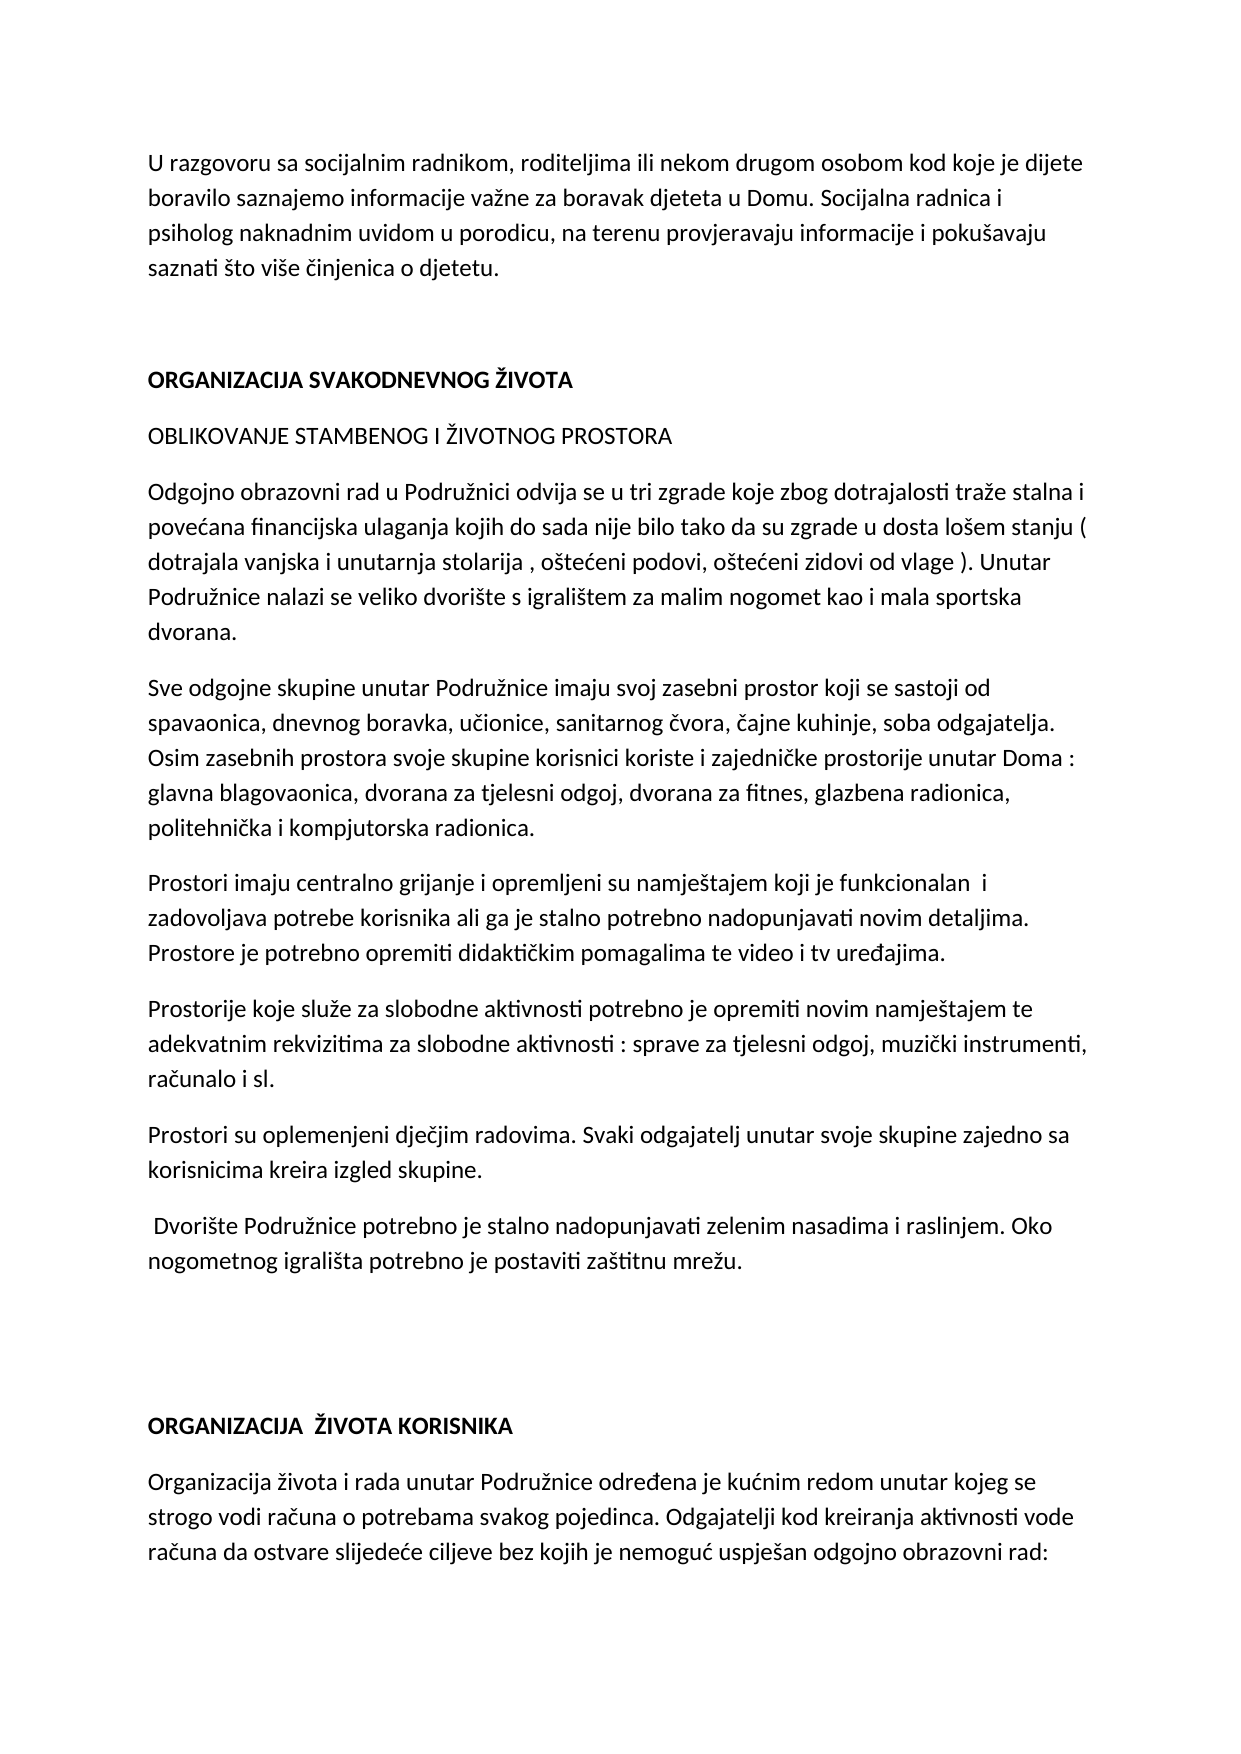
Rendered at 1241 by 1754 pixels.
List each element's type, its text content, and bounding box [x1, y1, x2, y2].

text Dvorište Podružnice potrebno je stalno nadopunjavati zelenim nasadima i raslinjem. Oko nogometnog igrališta potrebno je postaviti zaštitnu mrežu. [148, 1210, 1093, 1276]
text Organizacija života i rada unutar Podružnice određena je kućnim redom unutar kojeg se strogo vodi računa o potrebama svakog pojedinca. Odgajatelji kod kreiranja aktivnosti vode računa da ostvare slijedeće ciljeve bez kojih je nemoguć uspješan odgojno obrazovni rad: [148, 1466, 1093, 1566]
text U razgovoru sa socijalnim radnikom, roditeljima ili nekom drugom osobom kod koje je dijete boravilo saznajemo informacije važne za boravak djeteta u Domu. Socijalna radnica i psiholog naknadnim uvidom u porodicu, na terenu provjeravaju informacije i pokušavaju saznati što više činjenica o djetetu. [148, 148, 1093, 283]
text Odgojno obrazovni rad u Podružnici odvija se u tri zgrade koje zbog dotrajalosti traže stalna i povećana financijska ulaganja kojih do sada nije bilo tako da su zgrade u dosta lošem stanju ( dotrajala vanjska i unutarnja stolarija , oštećeni podovi, oštećeni zidovi od vlage ). Unutar Podružnice nalazi se veliko dvorište s igralištem za malim nogomet kao i mala sportska dvorana. [148, 476, 1093, 646]
text Sve odgojne skupine unutar Podružnice imaju svoj zasebni prostor koji se sastoji od spavaonica, dnevnog boravka, učionice, sanitarnog čvora, čajne kuhinje, soba odgajatelja. Osim zasebnih prostora svoje skupine korisnici koriste i zajedničke prostorije unutar Doma : glavna blagovaonica, dvorana za tjelesni odgoj, dvorana za fitnes, glazbena radionica, politehnička i kompjutorska radionica. [148, 672, 1093, 842]
text OBLIKOVANJE STAMBENOG I ŽIVOTNOG PROSTORA [148, 420, 1093, 451]
text Prostori imaju centralno grijanje i opremljeni su namještajem koji je funkcionalan i zadovoljava potrebe korisnika ali ga je stalno potrebno nadopunjavati novim detaljima. Prostore je potrebno opremiti didaktičkim pomagalima te video i tv uređajima. [148, 868, 1093, 968]
text Prostori su oplemenjeni dječjim radovima. Svaki odgajatelj unutar svoje skupine zajedno sa korisnicima kreira izgled skupine. [148, 1119, 1093, 1185]
text Prostorije koje služe za slobodne aktivnosti potrebno je opremiti novim namještajem te adekvatnim rekvizitima za slobodne aktivnosti : sprave za tjelesni odgoj, muzički instrumenti, računalo i sl. [148, 993, 1093, 1094]
text ORGANIZACIJA ŽIVOTA KORISNIKA [148, 1410, 1093, 1440]
text ORGANIZACIJA SVAKODNEVNOG ŽIVOTA [148, 364, 1093, 395]
